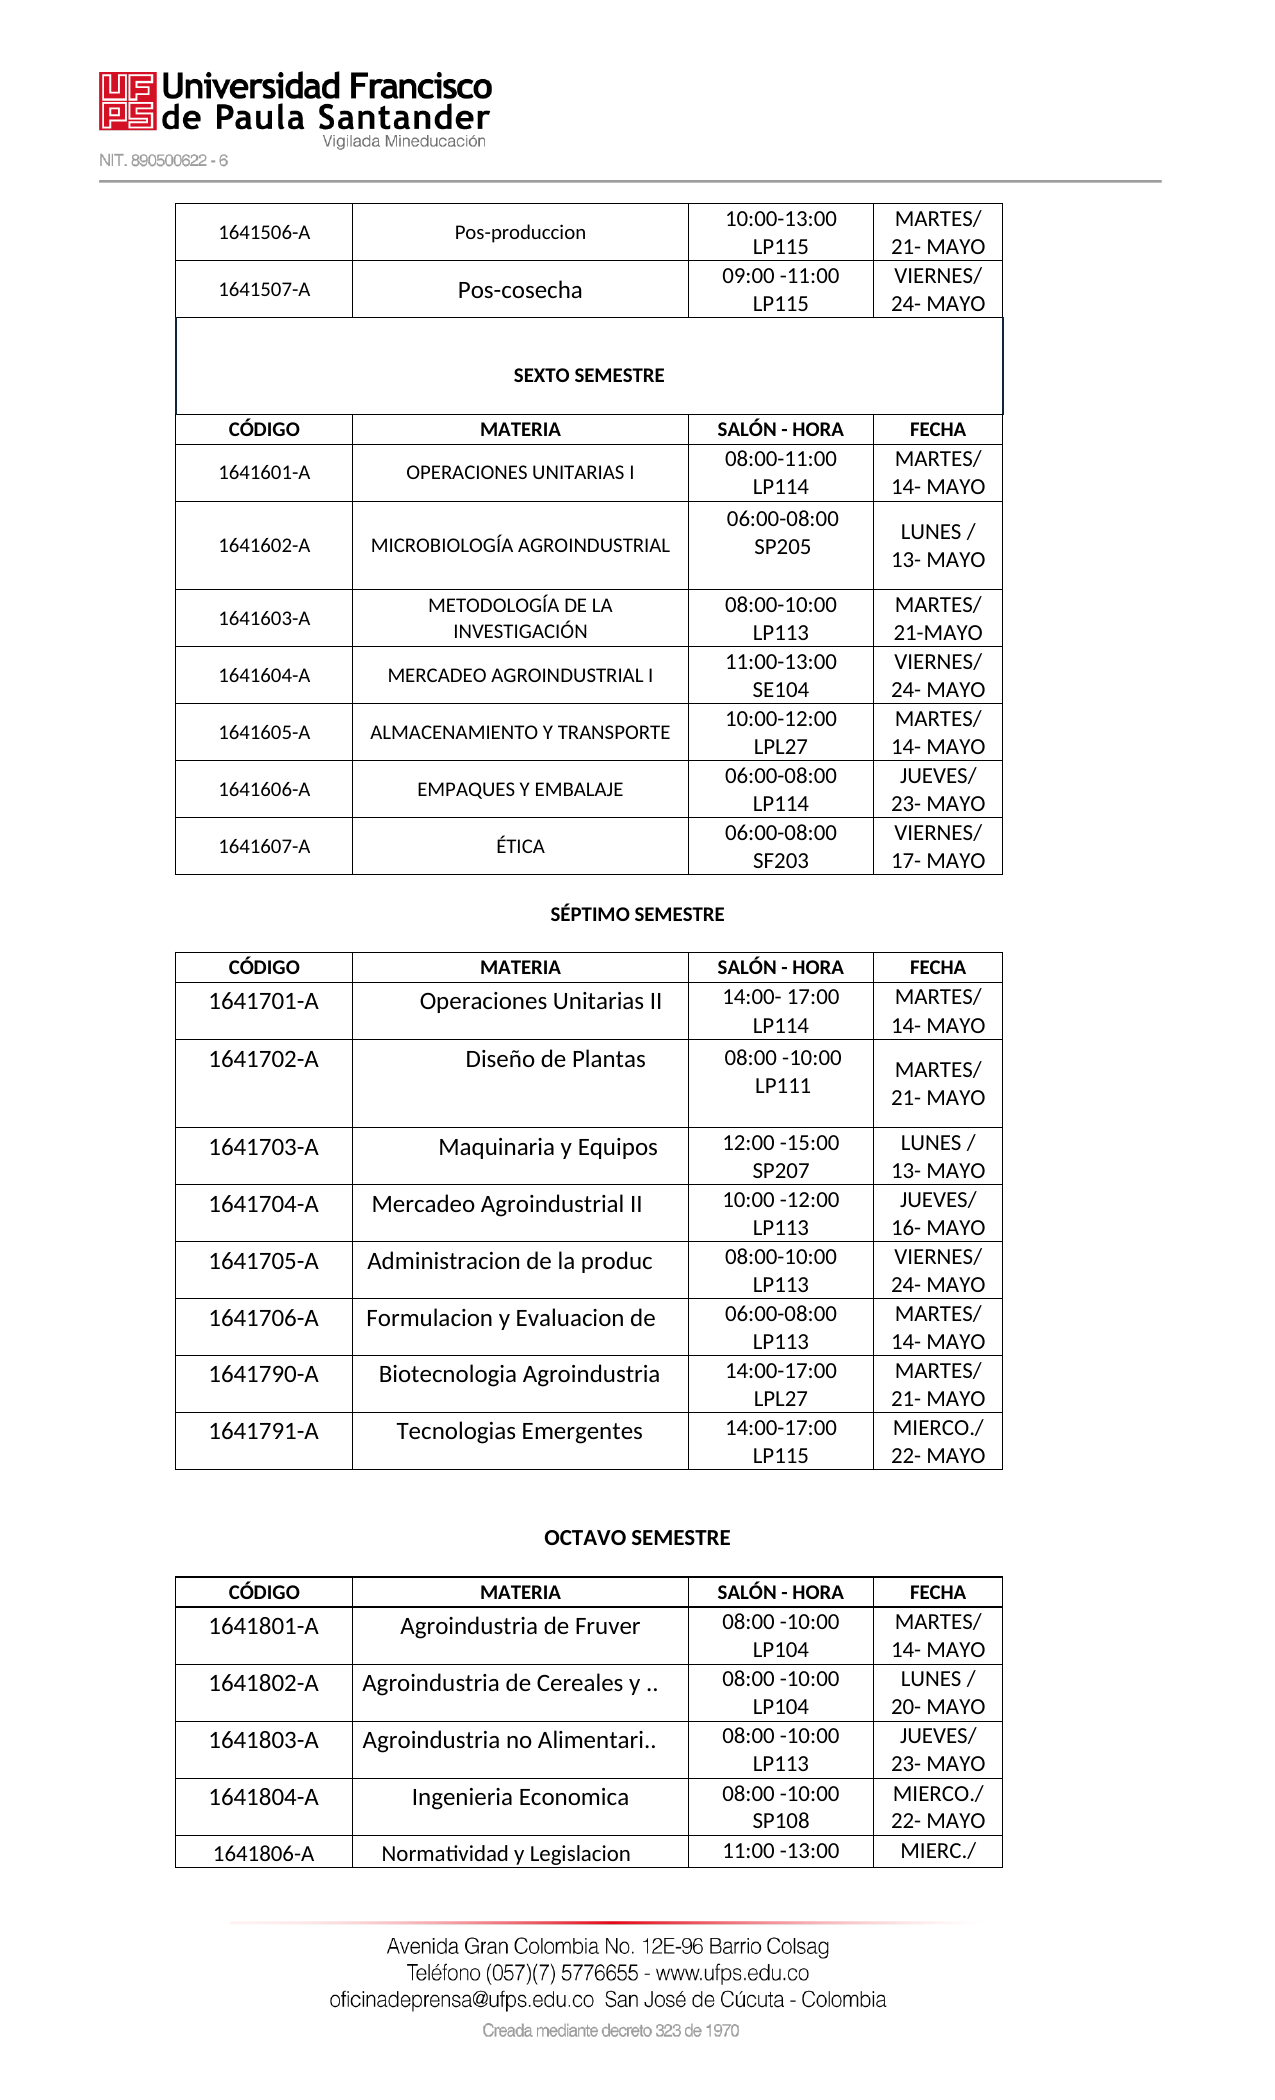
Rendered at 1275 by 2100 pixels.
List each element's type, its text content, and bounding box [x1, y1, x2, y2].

table_header FECHA [874, 953, 1002, 982]
table_cell Administracion de la produc [353, 1242, 688, 1298]
table_cell 10:00-12:00 LPL27 [689, 704, 873, 760]
table_cell Maquinaria y Equipos [353, 1128, 688, 1184]
table_cell 11:00-13:00 SE104 [689, 647, 873, 703]
table_cell Tecnologias Emergentes [353, 1413, 688, 1469]
table_cell 1641606-A [176, 761, 352, 817]
table_cell 1641790-A [176, 1356, 352, 1412]
table_cell Agroindustria de Cereales y .. [353, 1665, 688, 1721]
table_cell 1641703-A [176, 1128, 352, 1184]
table_cell LUNES / 20- MAYO [874, 1665, 1002, 1721]
table_cell MARTES/ 14- MAYO [874, 445, 1002, 501]
table_cell MARTES/ 14- MAYO [874, 983, 1002, 1039]
table_header SALÓN - HORA [689, 1578, 873, 1606]
table_header CÓDIGO [176, 953, 352, 982]
table_cell 1641803-A [176, 1722, 352, 1778]
table_cell 1641804-A [176, 1779, 352, 1835]
table_cell 1641706-A [176, 1299, 352, 1355]
table_cell MARTES/ 21- MAYO [874, 1040, 1002, 1127]
table_cell MIERCO./ 22- MAYO [874, 1413, 1002, 1469]
table_cell 1641605-A [176, 704, 352, 760]
table_cell 1641603-A [176, 590, 352, 646]
table_cell Pos-cosecha [353, 261, 688, 317]
table_cell 12:00 -15:00 SP207 [689, 1128, 873, 1184]
table_cell MARTES/ 21-MAYO [874, 590, 1002, 646]
table_cell 14:00-17:00 LPL27 [689, 1356, 873, 1412]
table_cell 06:00-08:00 LP114 [689, 761, 873, 817]
table_cell MIERCO./ 22- MAYO [874, 1779, 1002, 1835]
table_cell 1641601-A [176, 445, 352, 501]
table_cell 1641701-A [176, 983, 352, 1039]
table_cell 10:00 -12:00 LP113 [689, 1185, 873, 1241]
table_cell Operaciones Unitarias II [353, 983, 688, 1039]
table_cell ÉTICA [353, 818, 688, 874]
table_header SALÓN - HORA [689, 953, 873, 982]
table_cell VIERNES/ 24- MAYO [874, 261, 1002, 317]
table_cell 08:00-10:00 LP113 [689, 1242, 873, 1298]
table_cell 10:00-13:00 LP115 [689, 204, 873, 260]
table_cell 06:00-08:00 SP205 [689, 502, 873, 588]
table_cell 14:00-17:00 LP115 [689, 1413, 873, 1469]
table_cell MATERIA [353, 415, 688, 443]
table_cell Agroindustria de Fruver [353, 1608, 688, 1663]
table_cell 14:00- 17:00 LP114 [689, 983, 873, 1039]
table_cell LUNES / 13- MAYO [874, 502, 1002, 588]
table_cell JUEVES/ 16- MAYO [874, 1185, 1002, 1241]
table_cell VIERNES/ 24- MAYO [874, 647, 1002, 703]
table_cell 1641506-A [176, 204, 352, 260]
table_cell 08:00 -10:00 SP108 [689, 1779, 873, 1835]
table_cell Biotecnologia Agroindustria [353, 1356, 688, 1412]
table_cell CÓDIGO [176, 415, 352, 443]
table_cell LUNES / 13- MAYO [874, 1128, 1002, 1184]
table_cell 08:00 -10:00 LP111 [689, 1040, 873, 1127]
table_cell 1641704-A [176, 1185, 352, 1241]
table_cell 1641602-A [176, 502, 352, 588]
picture [0, 1891, 1275, 2070]
table_cell 1641705-A [176, 1242, 352, 1298]
table_cell Diseño de Plantas [353, 1040, 688, 1127]
text SÉPTIMO SEMESTRE [177, 901, 1098, 926]
table_cell Pos-produccion [353, 204, 688, 260]
table_cell 1641507-A [176, 261, 352, 317]
table_cell 1641802-A [176, 1665, 352, 1721]
table_cell MARTES/ 14- MAYO [874, 1608, 1002, 1663]
table_cell METODOLOGÍA DE LA INVESTIGACIÓN [353, 590, 688, 646]
table_cell 08:00 -10:00 LP113 [689, 1722, 873, 1778]
table_cell Normatividad y Legislacion [353, 1836, 688, 1867]
table_header MATERIA [353, 1578, 688, 1606]
table_cell MIERC./ 15- MAYO [874, 1836, 1002, 1867]
table_cell OPERACIONES UNITARIAS I [353, 445, 688, 501]
table_cell Formulacion y Evaluacion de [353, 1299, 688, 1355]
table_cell 1641702-A [176, 1040, 352, 1127]
table_cell Agroindustria no Alimentari.. [353, 1722, 688, 1778]
table_cell VIERNES/ 24- MAYO [874, 1242, 1002, 1298]
table_cell 06:00-08:00 LP113 [689, 1299, 873, 1355]
table_cell MARTES/ 14- MAYO [874, 704, 1002, 760]
table_cell 1641791-A [176, 1413, 352, 1469]
table_header FECHA [874, 1578, 1002, 1606]
table_cell SALÓN - HORA [689, 415, 873, 443]
table_cell EMPAQUES Y EMBALAJE [353, 761, 688, 817]
table_cell 1641806-A [176, 1836, 352, 1867]
table_header CÓDIGO [176, 1578, 352, 1606]
table_cell 09:00 -11:00 LP115 [689, 261, 873, 317]
picture [72, 47, 1188, 203]
table_cell 08:00-11:00 LP114 [689, 445, 873, 501]
table_cell MERCADEO AGROINDUSTRIAL I [353, 647, 688, 703]
table_cell Ingenieria Economica [353, 1779, 688, 1835]
table_cell 1641607-A [176, 818, 352, 874]
table_cell 08:00 -10:00 LP104 [689, 1608, 873, 1663]
table_cell 1641604-A [176, 647, 352, 703]
table_cell 08:00 -10:00 LP104 [689, 1665, 873, 1721]
table_cell 08:00-10:00 LP113 [689, 590, 873, 646]
table_cell JUEVES/ 23- MAYO [874, 1722, 1002, 1778]
table_cell MARTES/ 21- MAYO [874, 204, 1002, 260]
table_cell MARTES/ 14- MAYO [874, 1299, 1002, 1355]
table_cell MARTES/ 21- MAYO [874, 1356, 1002, 1412]
table_cell [177, 318, 1002, 363]
table_cell JUEVES/ 23- MAYO [874, 761, 1002, 817]
table_cell SEXTO SEMESTRE [177, 363, 1002, 413]
table_cell MICROBIOLOGÍA AGROINDUSTRIAL [353, 502, 688, 588]
text OCTAVO SEMESTRE [177, 1523, 1098, 1551]
table_cell VIERNES/ 17- MAYO [874, 818, 1002, 874]
table_header MATERIA [353, 953, 688, 982]
table_cell ALMACENAMIENTO Y TRANSPORTE [353, 704, 688, 760]
table_cell FECHA [874, 415, 1002, 443]
table_cell 06:00-08:00 SF203 [689, 818, 873, 874]
table_cell 11:00 -13:00 SD102 [689, 1836, 873, 1867]
table_cell 1641801-A [176, 1608, 352, 1663]
table_cell Mercadeo Agroindustrial II [353, 1185, 688, 1241]
